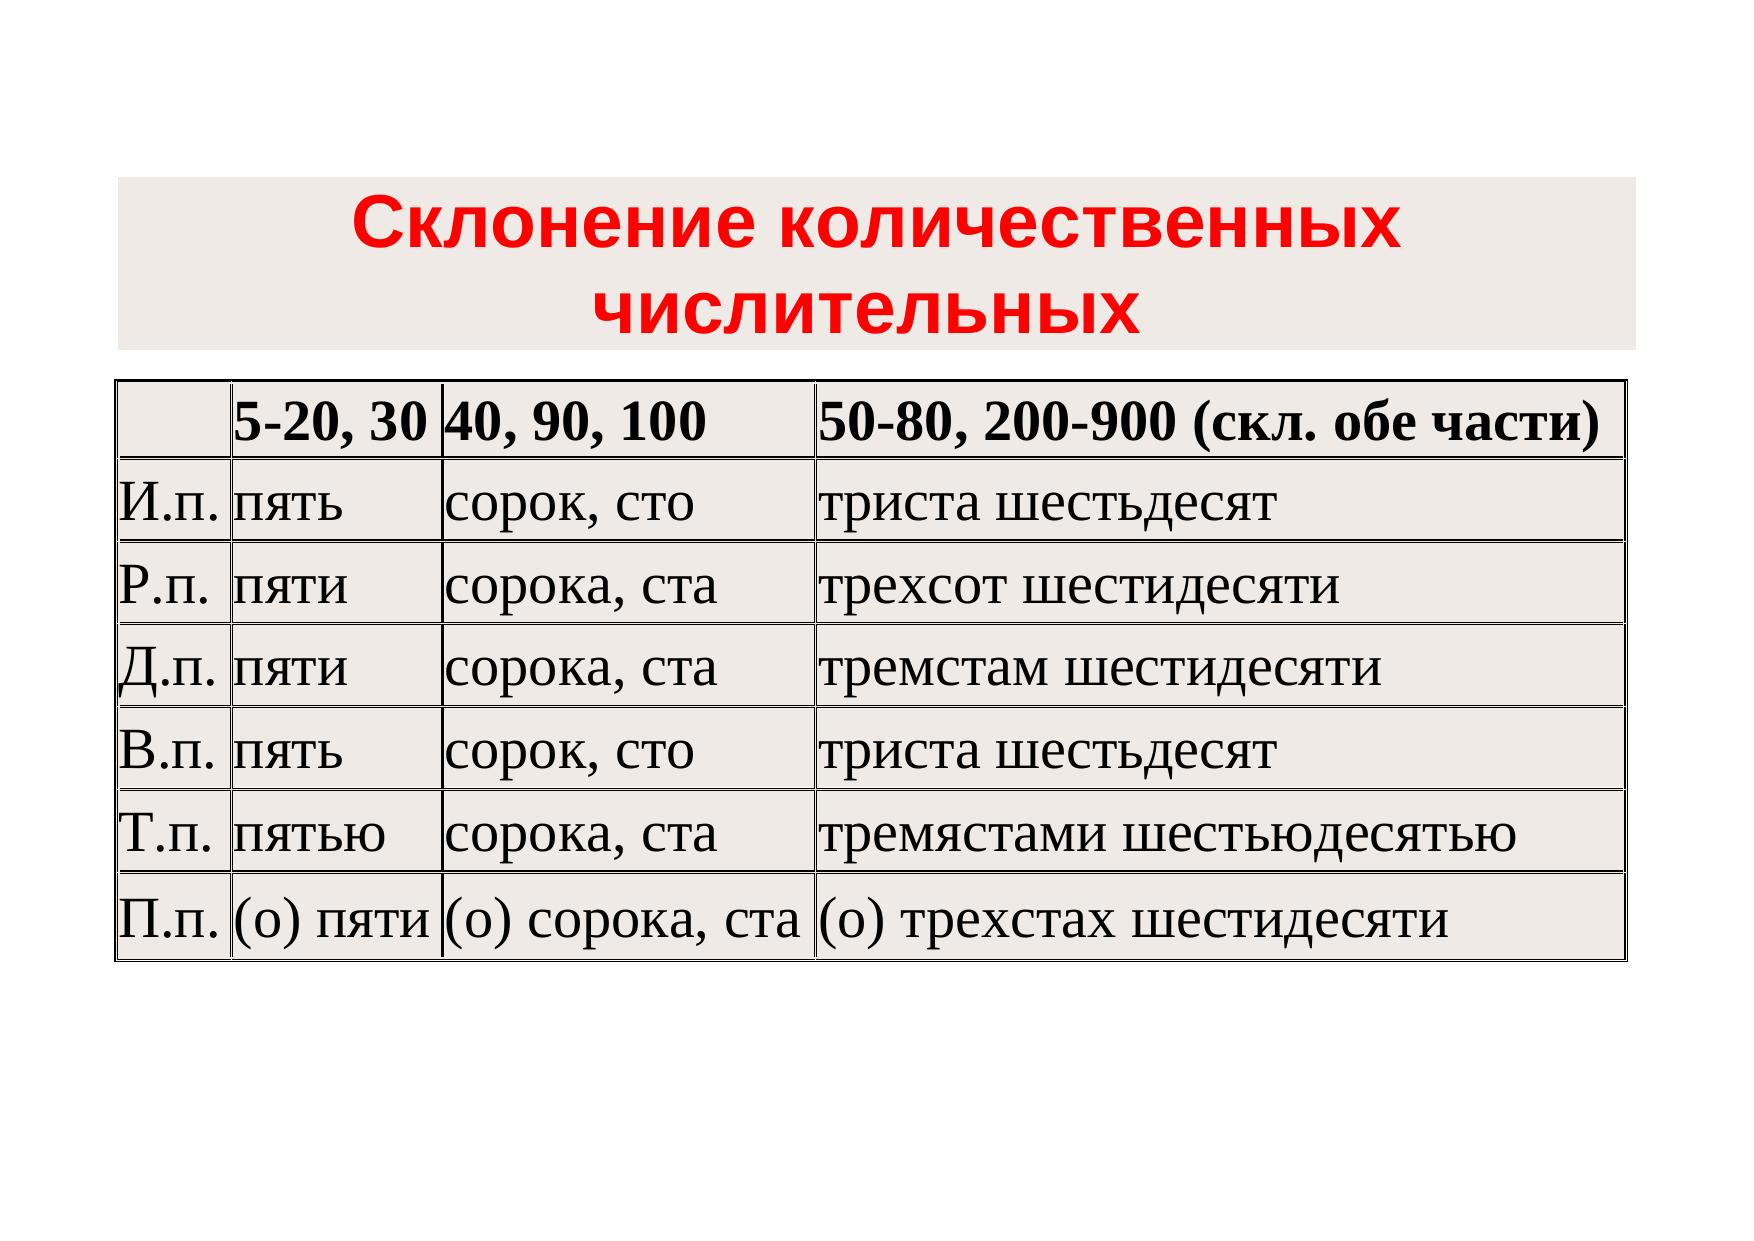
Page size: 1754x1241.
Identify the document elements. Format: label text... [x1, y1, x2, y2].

table_header 40, 90, 100 [442, 382, 816, 456]
table_cell пятью [233, 791, 441, 870]
table_cell П.п. [118, 870, 231, 959]
table_cell И.п. [118, 456, 230, 539]
text Склонение количественных числительных [118, 177, 1636, 350]
table_cell триста шестьдесят [816, 705, 1626, 787]
table_cell (о) трехстах шестидесяти [816, 870, 1625, 959]
table_cell сорока, ста [444, 543, 814, 622]
table_cell Д.п. [116, 622, 231, 705]
table_cell пять [233, 708, 441, 787]
table_cell сорока, ста [444, 625, 814, 705]
table_cell (о) сорока, ста [442, 874, 816, 959]
table_cell сорока, ста [444, 791, 814, 870]
table_cell пять [233, 460, 441, 539]
table_cell тремястами шестьюдесятью [817, 788, 1625, 870]
table_cell трехсот шестидесяти [817, 539, 1625, 622]
table_cell пяти [233, 625, 441, 705]
table_header [118, 382, 231, 456]
table_cell Р.п. [118, 539, 230, 622]
table_header 50-80, 200-900 (скл. обе части) [816, 382, 1624, 456]
table_cell триста шестьдесят [817, 456, 1625, 539]
table_cell Т.п. [118, 788, 230, 870]
table_header 5-20, 30 [231, 382, 442, 456]
table_cell сорок, сто [444, 708, 814, 787]
table_cell (о) пяти [231, 874, 442, 959]
table_cell пяти [233, 543, 441, 622]
table_cell В.п. [116, 705, 231, 787]
table_cell сорок, сто [444, 460, 814, 539]
table_cell тремстам шестидесяти [816, 622, 1626, 705]
